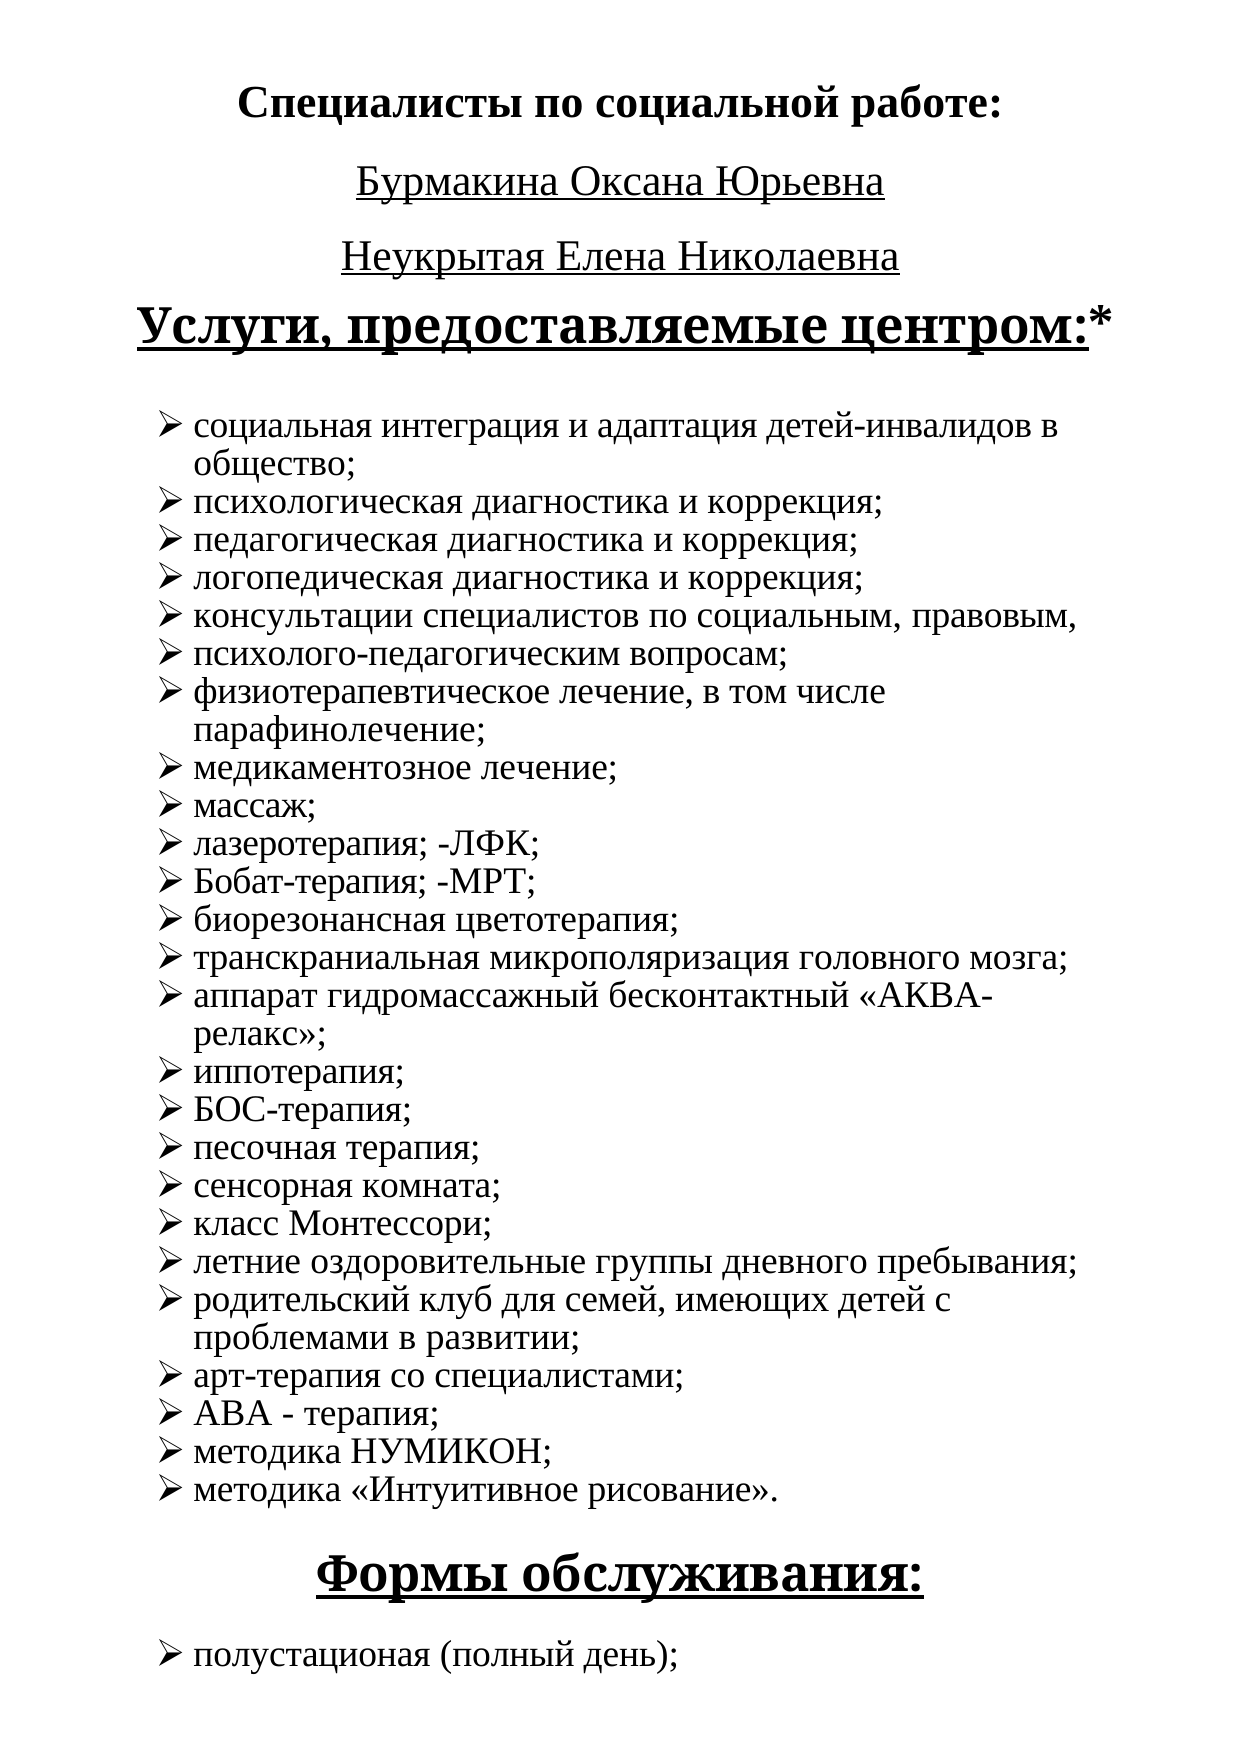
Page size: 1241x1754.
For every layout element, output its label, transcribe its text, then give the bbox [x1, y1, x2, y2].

list арт-терапия со специалистами; [156, 1357, 1122, 1395]
text Услуги, предоставляемые центром:* [129, 306, 1122, 357]
list массаж; [156, 787, 1122, 825]
list физиотерапевтическое лечение, в том числе парафинолечение; [156, 673, 1122, 749]
list логопедическая диагностика и коррекция; [156, 559, 1122, 597]
list аппарат гидромассажный бесконтактный «АКВА-релакс»; [156, 977, 1122, 1053]
text Специалисты по социальной работе: [118, 75, 1122, 128]
list социальная интеграция и адаптация детей-инвалидов в общество; [156, 407, 1122, 483]
list лазеротерапия; -ЛФК; [156, 825, 1122, 863]
text Неукрытая Елена Николаевна [118, 229, 1122, 280]
list методика НУМИКОН; [156, 1433, 1122, 1471]
list сенсорная комната; [156, 1167, 1122, 1205]
list класс Монтессори; [156, 1205, 1122, 1243]
list летние оздоровительные группы дневного пребывания; [156, 1243, 1122, 1281]
list Бобат-терапия; -МРТ; [156, 863, 1122, 901]
list транскраниальная микрополяризация головного мозга; [156, 939, 1122, 977]
text Формы обслуживания: [118, 1538, 1122, 1606]
list психолого-педагогическим вопросам; [156, 635, 1122, 673]
list консультации специалистов по социальным, правовым, [156, 597, 1122, 635]
list БОС-терапия; [156, 1091, 1122, 1129]
list биорезонансная цветотерапия; [156, 901, 1122, 939]
list педагогическая диагностика и коррекция; [156, 521, 1122, 559]
list ABA - терапия; [156, 1395, 1122, 1433]
list медикаментозное лечение; [156, 749, 1122, 787]
list иппотерапия; [156, 1053, 1122, 1091]
list родительский клуб для семей, имеющих детей с проблемами в развитии; [156, 1281, 1122, 1357]
text Бурмакина Оксана Юрьевна [118, 154, 1122, 204]
list полустационая (полный день); [156, 1636, 1122, 1673]
list психологическая диагностика и коррекция; [156, 483, 1122, 521]
list песочная терапия; [156, 1129, 1122, 1167]
list методика «Интуитивное рисование». [156, 1471, 1122, 1509]
